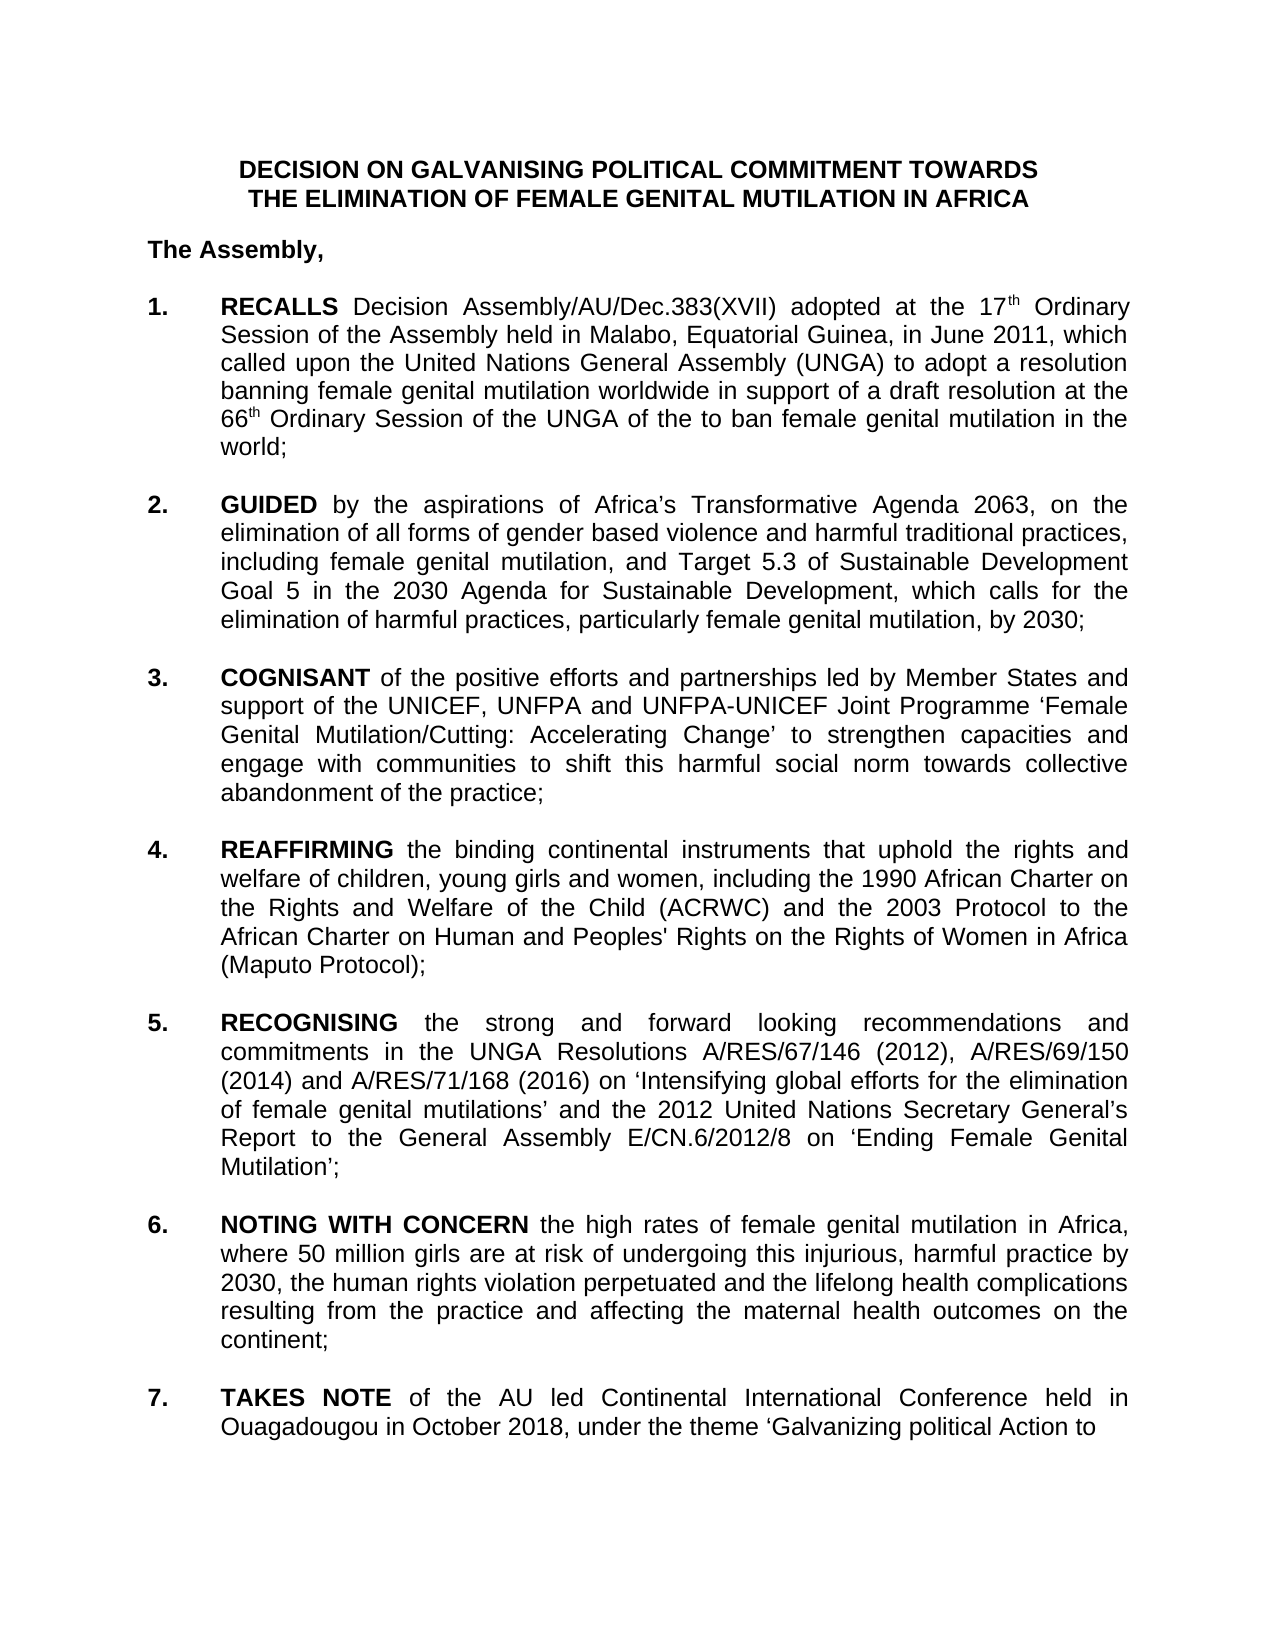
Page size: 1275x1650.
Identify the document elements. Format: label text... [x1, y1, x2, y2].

subtitle The Assembly, [147, 235, 1130, 264]
list REAFFIRMING the binding continental instruments that uphold the rights and welfare of children, young girls and women, including the 1990 African Charter on the Rights and Welfare of the Child (ACRWC) and the 2003 Protocol to the African Charter on Human and Peoples' Rights on the Rights of Women in Africa (Maputo Protocol); [147, 836, 1130, 979]
list GUIDED by the aspirations of Africa’s Transformative Agenda 2063, on the elimination of all forms of gender based violence and harmful traditional practices, including female genital mutilation, and Target 5.3 of Sustainable Development Goal 5 in the 2030 Agenda for Sustainable Development, which calls for the elimination of harmful practices, particularly female genital mutilation, by 2030; [147, 490, 1130, 633]
list TAKES NOTE of the AU led Continental International Conference held in Ouagadougou in October 2018, under the theme ‘Galvanizing political Action to [147, 1383, 1130, 1441]
list COGNISANT of the positive efforts and partnerships led by Member States and support of the UNICEF, UNFPA and UNFPA-UNICEF Joint Programme ‘Female Genital Mutilation/Cutting: Accelerating Change’ to strengthen capacities and engage with communities to shift this harmful social norm towards collective abandonment of the practice; [147, 663, 1130, 806]
list RECOGNISING the strong and forward looking recommendations and commitments in the UNGA Resolutions A/RES/67/146 (2012), A/RES/69/150 (2014) and A/RES/71/168 (2016) on ‘Intensifying global efforts for the elimination of female genital mutilations’ and the 2012 United Nations Secretary General’s Report to the General Assembly E/CN.6/2012/8 on ‘Ending Female Genital Mutilation’; [147, 1008, 1130, 1181]
list RECALLS Decision Assembly/AU/Dec.383(XVII) adopted at the 17th Ordinary Session of the Assembly held in Malabo, Equatorial Guinea, in June 2011, which called upon the United Nations General Assembly (UNGA) to adopt a resolution banning female genital mutilation worldwide in support of a draft resolution at the 66th Ordinary Session of the UNGA of the to ban female genital mutilation in the world; [147, 293, 1130, 461]
list NOTING WITH CONCERN the high rates of female genital mutilation in Africa, where 50 million girls are at risk of undergoing this injurious, harmful practice by 2030, the human rights violation perpetuated and the lifelong health complications resulting from the practice and affecting the maternal health outcomes on the continent; [147, 1210, 1130, 1354]
text DECISION ON GALVANISING POLITICAL COMMITMENT TOWARDS THE ELIMINATION OF FEMALE GENITAL MUTILATION IN AFRICA [147, 155, 1130, 212]
